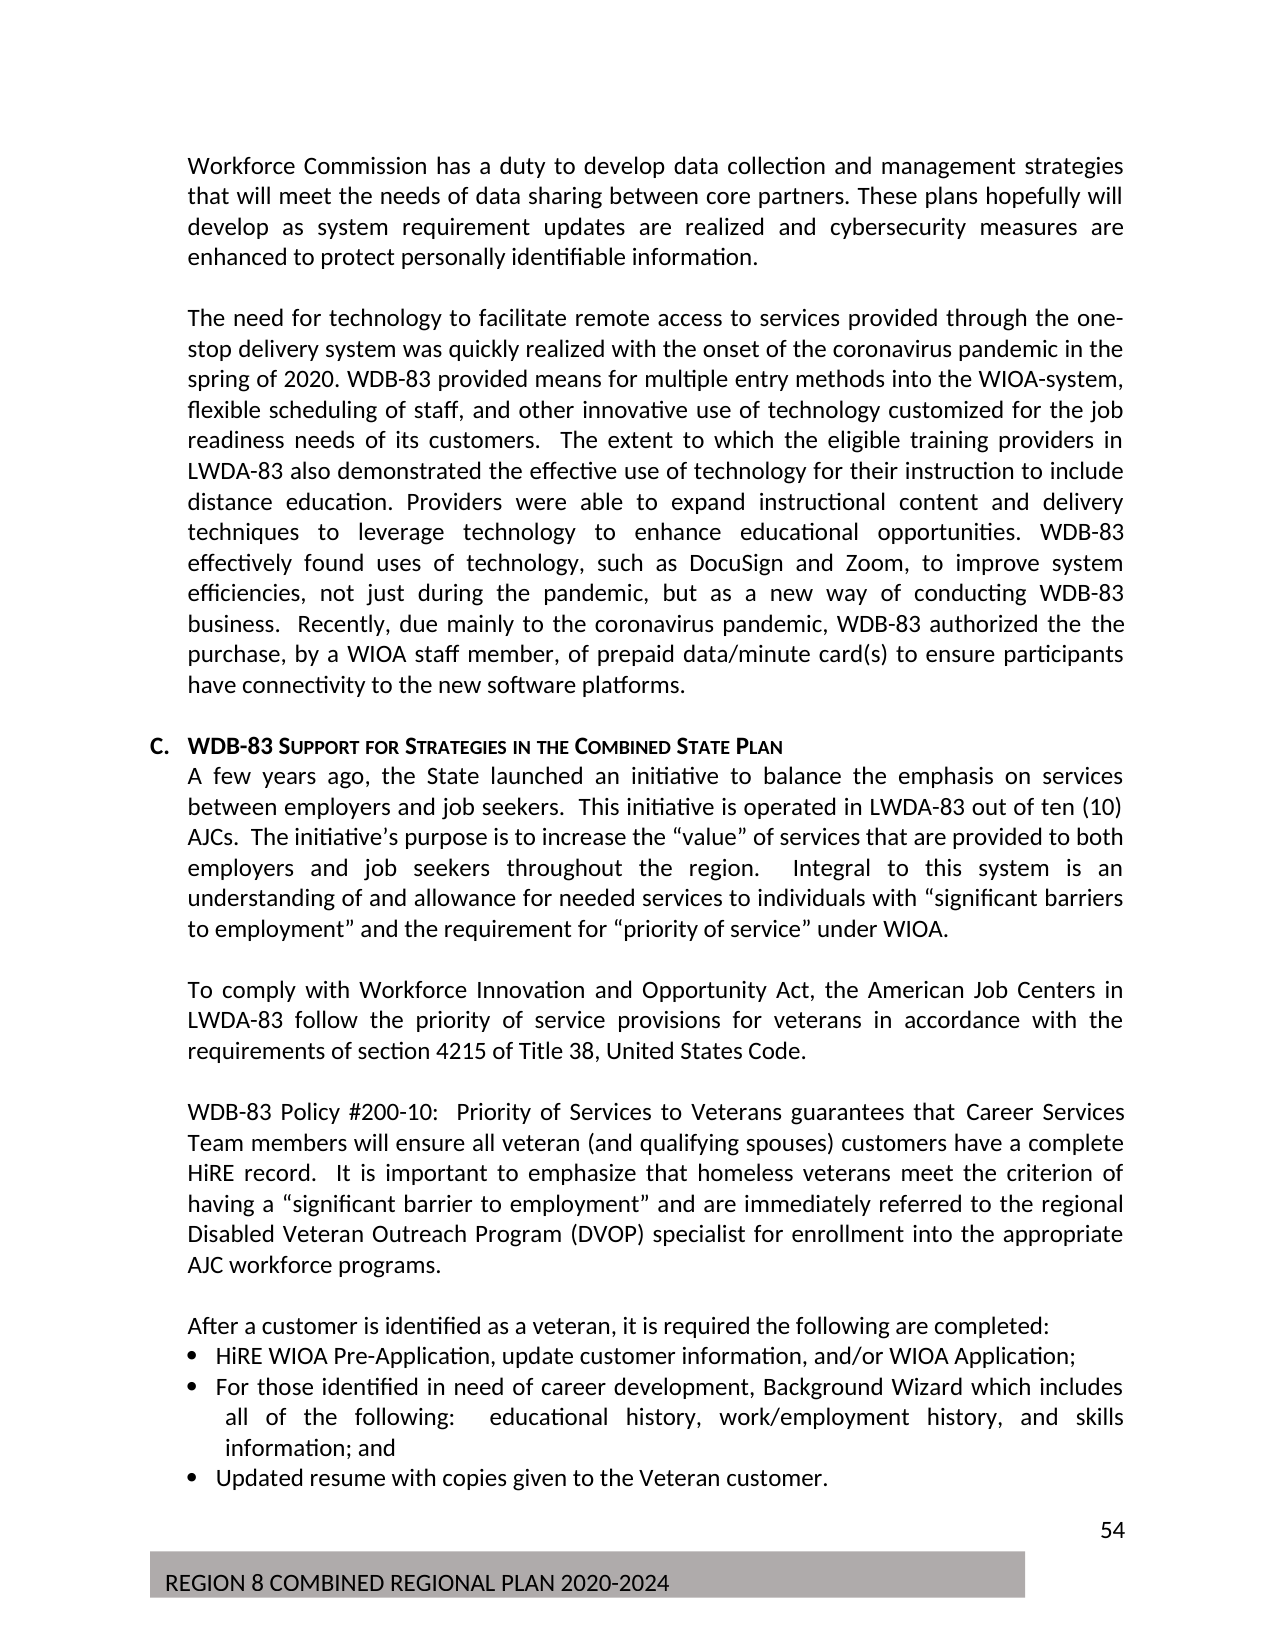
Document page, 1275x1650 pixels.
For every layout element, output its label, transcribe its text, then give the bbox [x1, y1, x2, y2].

list HiRE WIOA Pre-Application, update customer information, and/or WIOA Application; [187, 1340, 1125, 1371]
list Updated resume with copies given to the Veteran customer. [187, 1462, 1125, 1493]
text The need for technology to facilitate remote access to services provided through the one-stop delivery system was quickly realized with the onset of the coronavirus pandemic in the spring of 2020. WDB-83 provided means for multiple entry methods into the WIOA-system, flexible scheduling of staff, and other innovative use of technology customized for the job readiness needs of its customers. The extent to which the eligible training providers in LWDA-83 also demonstrated the effective use of technology for their instruction to include distance education. Providers were able to expand instructional content and delivery techniques to leverage technology to enhance educational opportunities. WDB-83 effectively found uses of technology, such as DocuSign and Zoom, to improve system efficiencies, not just during the pandemic, but as a new way of conducting WDB-83 business. Recently, due mainly to the coronavirus pandemic, WDB-83 authorized the the purchase, by a WIOA staff member, of prepaid data/minute card(s) to ensure participants have connectivity to the new software platforms. [187, 303, 1125, 699]
text After a customer is identified as a veteran, it is required the following are completed: [187, 1310, 1125, 1340]
list WDB-83 Support for Strategies in the Combined State Plan [150, 730, 1125, 760]
list To comply with Workforce Innovation and Opportunity Act, the American Job Centers in LWDA-83 follow the priority of service provisions for veterans in accordance with the requirements of section 4215 of Title 38, United States Code. [187, 974, 1125, 1066]
text A few years ago, the State launched an initiative to balance the emphasis on services between employers and job seekers. This initiative is operated in LWDA-83 out of ten (10) AJCs. The initiative’s purpose is to increase the “value” of services that are provided to both employers and job seekers throughout the region. Integral to this system is an understanding of and allowance for needed services to individuals with “significant barriers to employment” and the requirement for “priority of service” under WIOA. [187, 760, 1125, 943]
text WDB-83 Policy #200-10: Priority of Services to Veterans guarantees that Career Services Team members will ensure all veteran (and qualifying spouses) customers have a complete HiRE record. It is important to emphasize that homeless veterans meet the criterion of having a “significant barrier to employment” and are immediately referred to the regional Disabled Veteran Outreach Program (DVOP) specialist for enrollment into the appropriate AJC workforce programs. [187, 1096, 1125, 1279]
list For those identified in need of career development, Background Wizard which includes all of the following: educational history, work/employment history, and skills information; and [187, 1371, 1125, 1462]
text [187, 150, 1125, 272]
